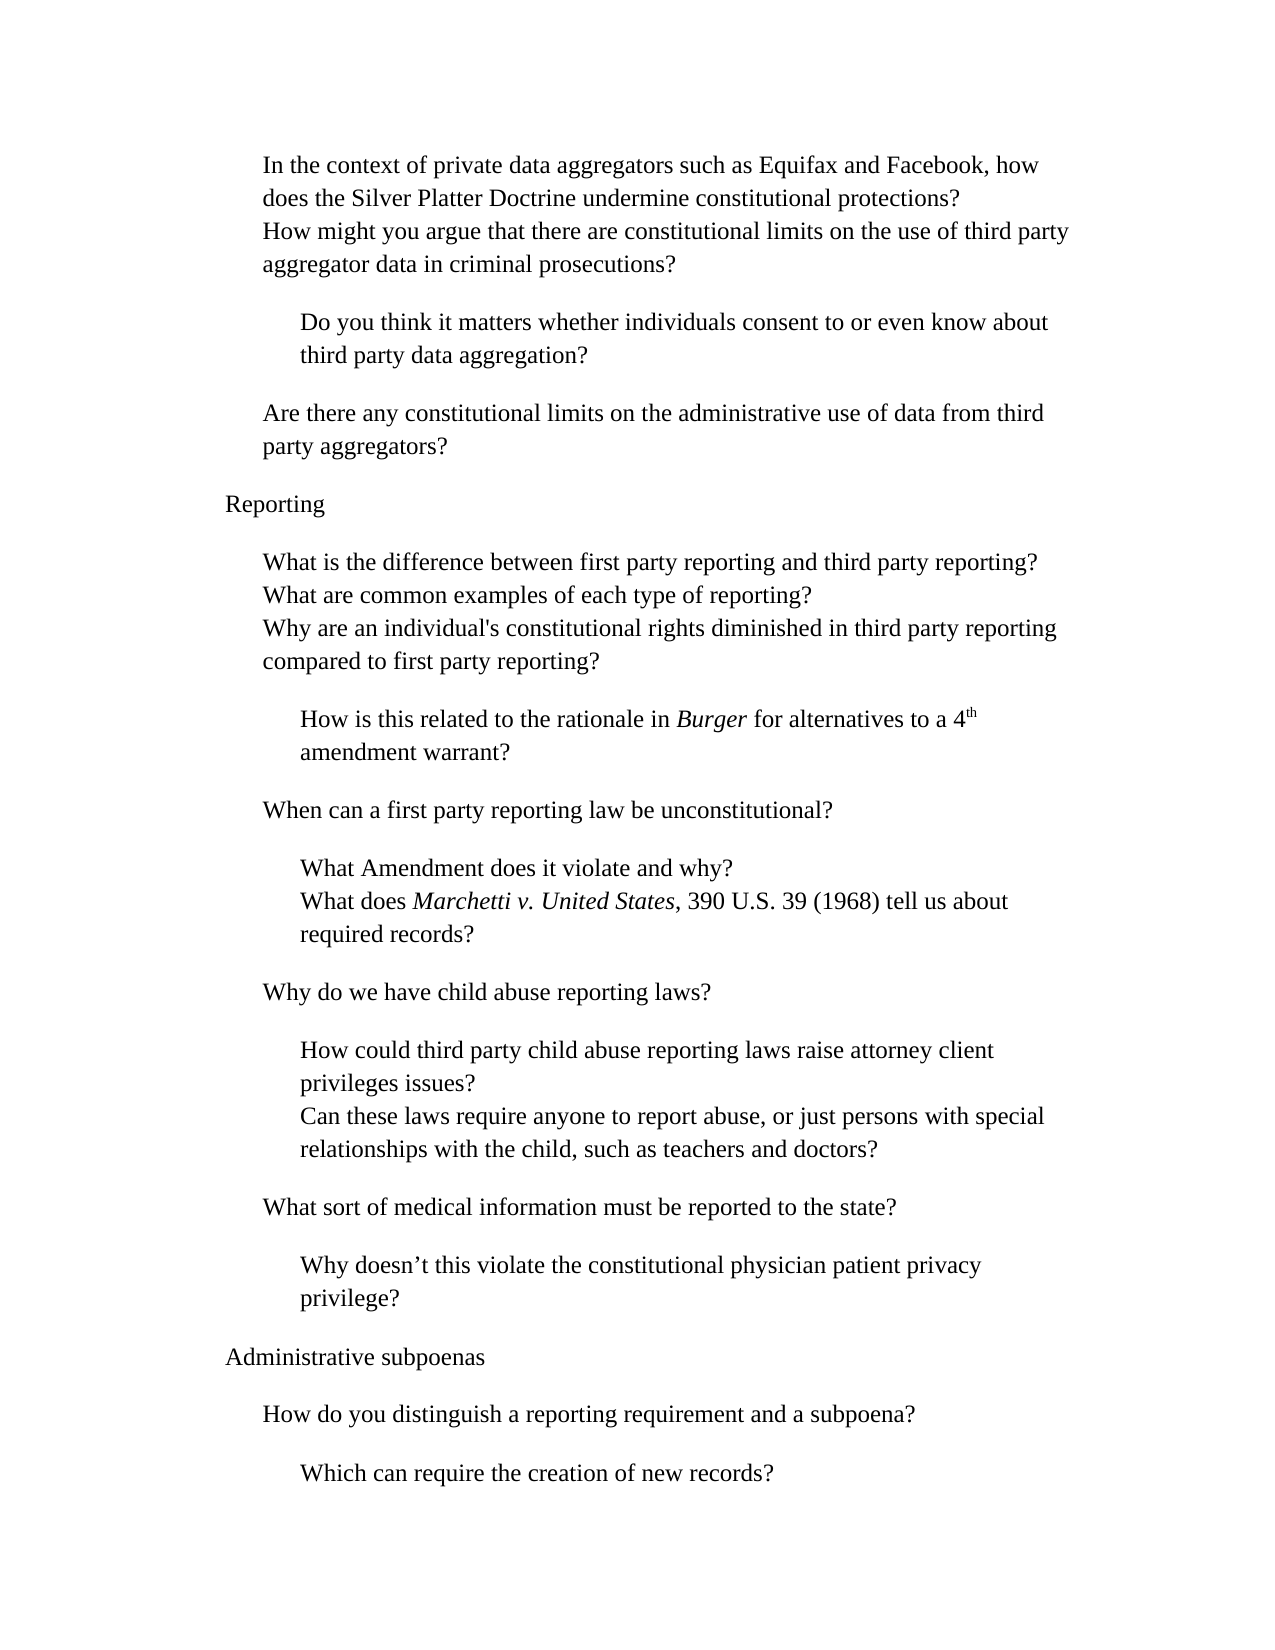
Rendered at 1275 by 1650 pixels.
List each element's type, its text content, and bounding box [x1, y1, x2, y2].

subtitle In the context of private data aggregators such as Equifax and Facebook, how does the Silver Platter Doctrine undermine constitutional protections? [262, 150, 1087, 212]
subtitle How might you argue that there are constitutional limits on the use of third party aggregator data in criminal prosecutions? [262, 216, 1087, 278]
subtitle What are common examples of each type of reporting? [262, 580, 1087, 609]
subtitle How is this related to the rationale in Burger for alternatives to a 4th amendment warrant? [300, 704, 1087, 766]
subtitle What does Marchetti v. United States, 390 U.S. 39 (1968) tell us about required records? [300, 886, 1087, 948]
subtitle What is the difference between first party reporting and third party reporting? [262, 547, 1087, 576]
subtitle Why are an individual's constitutional rights diminished in third party reporting compared to first party reporting? [262, 613, 1087, 675]
subtitle Do you think it matters whether individuals consent to or even know about third party data aggregation? [300, 307, 1087, 369]
subtitle Are there any constitutional limits on the administrative use of data from third party aggregators? [262, 398, 1087, 460]
subtitle Why doesn’t this violate the constitutional physician patient privacy privilege? [300, 1251, 1087, 1312]
subtitle How could third party child abuse reporting laws raise attorney client privileges issues? [300, 1035, 1087, 1097]
subtitle How do you distinguish a reporting requirement and a subpoena? [262, 1399, 1087, 1428]
subtitle What Amendment does it violate and why? [300, 853, 1087, 882]
subtitle When can a first party reporting law be unconstitutional? [262, 795, 1087, 824]
subtitle Can these laws require anyone to report abuse, or just persons with special relationships with the child, such as teachers and doctors? [300, 1101, 1087, 1163]
subtitle Administrative subpoenas [225, 1342, 1087, 1370]
subtitle Which can require the creation of new records? [300, 1458, 1087, 1486]
subtitle Why do we have child abuse reporting laws? [262, 977, 1087, 1006]
subtitle Reporting [225, 489, 1087, 518]
subtitle What sort of medical information must be reported to the state? [262, 1192, 1087, 1221]
